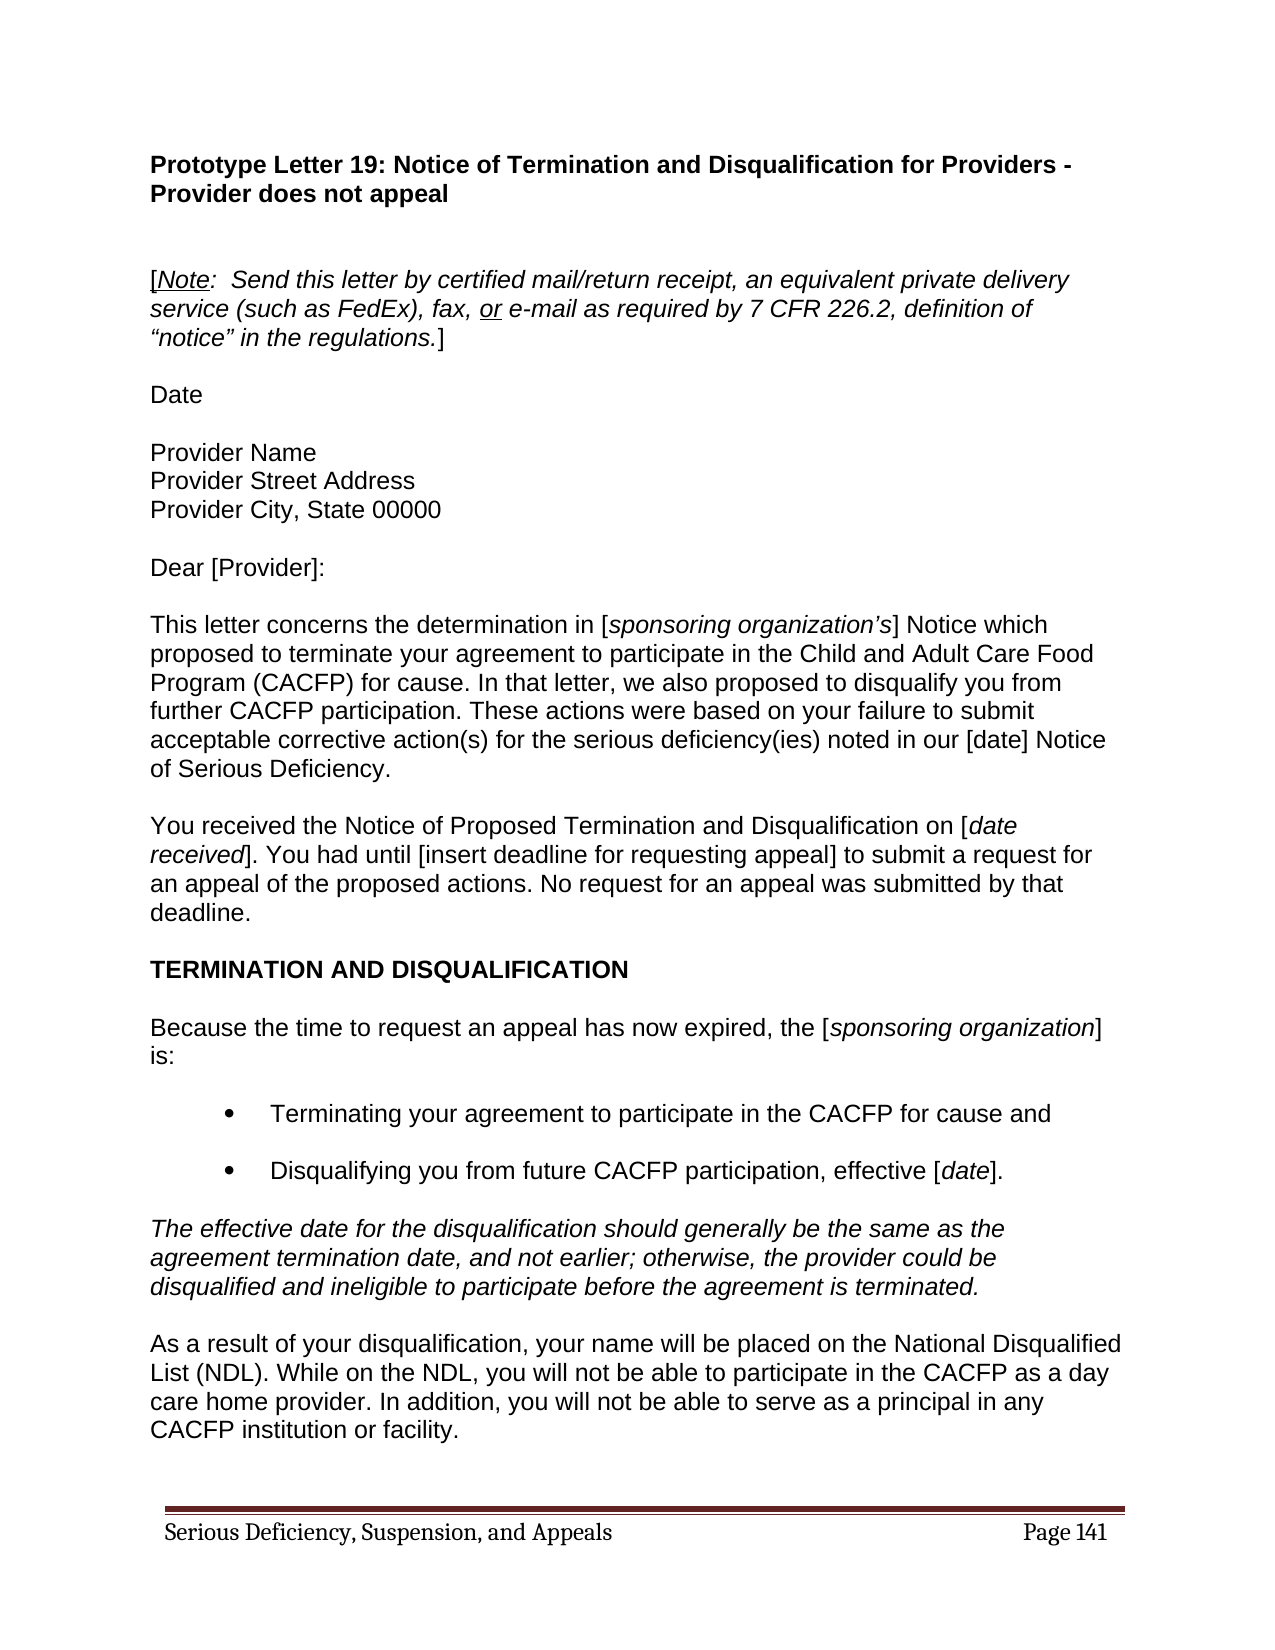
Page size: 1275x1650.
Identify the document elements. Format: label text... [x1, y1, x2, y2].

text Provider Street Address [150, 466, 1125, 495]
text Provider Name [150, 437, 1125, 466]
text The effective date for the disqualification should generally be the same as the agreement termination date, and not earlier; otherwise, the provider could be disqualified and ineligible to participate before the agreement is terminated. [150, 1214, 1125, 1300]
list Disqualifying you from future CACFP participation, effective [date]. [225, 1156, 1095, 1185]
text Date [150, 380, 1125, 409]
text You received the Notice of Proposed Termination and Disqualification on [date received]. You had until [insert deadline for requesting appeal] to submit a request for an appeal of the proposed actions. No request for an appeal was submitted by that deadline. [150, 811, 1125, 926]
text Because the time to request an appeal has now expired, the [sponsoring organization] is: [150, 1012, 1125, 1070]
text Dear [Provider]: [150, 552, 1125, 581]
text TERMINATION AND DISQUALIFICATION [150, 955, 1125, 984]
text [Note: Send this letter by certified mail/return receipt, an equivalent private delivery service (such as FedEx), fax, or e-mail as required by 7 CFR 226.2, definition of “notice” in the regulations.] [150, 265, 1125, 351]
text Provider City, State 00000 [150, 495, 1125, 524]
text Prototype Letter 19: Notice of Termination and Disqualification for Providers - Provider does not appeal [150, 150, 1125, 207]
list Terminating your agreement to participate in the CACFP for cause and [225, 1099, 1095, 1128]
text As a result of your disqualification, your name will be placed on the National Disqualified List (NDL). While on the NDL, you will not be able to participate in the CACFP as a day care home provider. In addition, you will not be able to serve as a principal in any CACFP institution or facility. [150, 1329, 1125, 1444]
text This letter concerns the determination in [sponsoring organization’s] Notice which proposed to terminate your agreement to participate in the Child and Adult Care Food Program (CACFP) for cause. In that letter, we also proposed to disqualify you from further CACFP participation. These actions were based on your failure to submit acceptable corrective action(s) for the serious deficiency(ies) noted in our [date] Notice of Serious Deficiency. [150, 610, 1125, 782]
